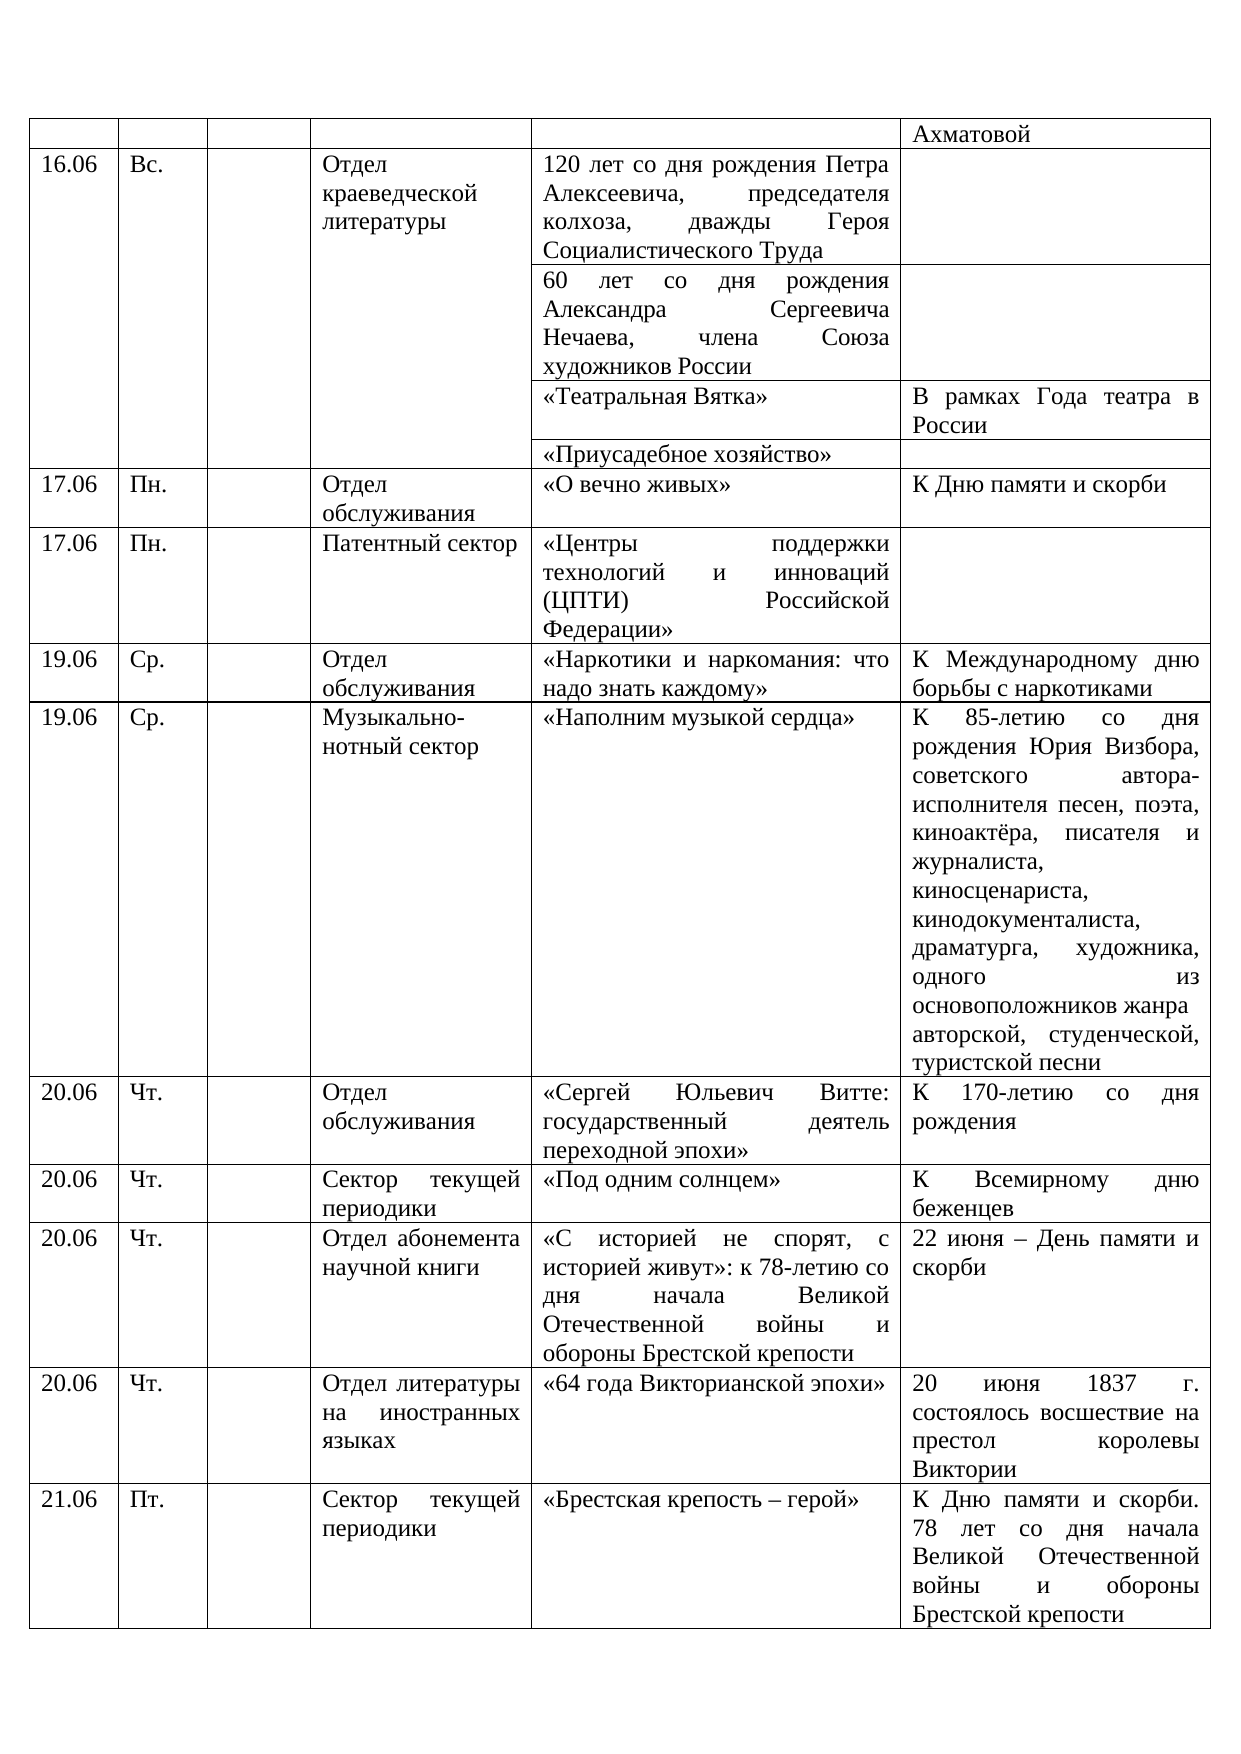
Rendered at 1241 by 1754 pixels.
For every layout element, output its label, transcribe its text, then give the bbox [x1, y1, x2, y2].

table_cell К Дню памяти и скорби. 78 лет со дня начала Великой Отечественной войны и обороны Брестской крепости [1124, 1484, 1210, 1628]
table_cell 60 лет со дня рождения Александра Сергеевича Нечаева, члена Союза художников России [532, 265, 900, 380]
table_cell [208, 528, 310, 643]
table_cell [901, 149, 1210, 264]
table_cell Музыкально-нотный сектор [311, 703, 531, 1076]
table_cell Вс. [119, 149, 207, 468]
table_cell [901, 528, 1210, 643]
table_cell «С историей не спорят, с историей живут»: к 78-летию со дня начала Великой Отечественной войны и обороны Брестской крепости [532, 1223, 900, 1367]
table_cell [208, 469, 310, 527]
table_cell Чт. [119, 1223, 207, 1367]
table_cell 19.06 [30, 644, 118, 701]
table_cell К Всемирному дню беженцев [901, 1165, 1210, 1222]
table_cell [901, 440, 1210, 468]
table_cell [532, 119, 900, 148]
table_cell Пт. [119, 1484, 207, 1628]
table_cell 20.06 [30, 1165, 118, 1222]
table_cell 120 лет со дня рождения Петра Алексеевича, председателя колхоза, дважды Героя Социалистического Труда [532, 149, 900, 264]
table_cell 16.06 [30, 149, 118, 468]
table_cell Отдел краеведческой литературы [311, 149, 531, 468]
table_cell «64 года Викторианской эпохи» [532, 1368, 900, 1483]
table_cell [208, 1484, 310, 1628]
table_cell Отдел обслуживания [311, 469, 531, 527]
table_cell 22 июня – День памяти и скорби [901, 1223, 1210, 1367]
table_cell [208, 1165, 310, 1222]
table_cell 20.06 [30, 1368, 118, 1483]
table_cell Пн. [119, 469, 207, 527]
table_cell 17.06 [30, 469, 118, 527]
table_cell [208, 1077, 310, 1163]
table_cell [901, 265, 1210, 380]
table_cell К 85-летию со дня рождения Юрия Визбора, советского автора-исполнителя песен, поэта, киноактёра, писателя и журналиста, киносценариста, кинодокументалиста, драматурга, художника, одного из основоположников жанра авторской, студенческой, туристской песни [901, 703, 1210, 1076]
table_cell [208, 703, 310, 1076]
table_cell 21.06 [30, 1484, 118, 1628]
table_cell «Брестская крепость – герой» [532, 1484, 900, 1628]
table_cell «Театральная Вятка» [532, 381, 900, 438]
table_cell Чт. [119, 1368, 207, 1483]
table_cell «Наполним музыкой сердца» [532, 703, 900, 1076]
table_cell «Наркотики и наркомания: что надо знать каждому» [532, 644, 900, 701]
table_cell Сектор текущей периодики [311, 1484, 531, 1628]
table_cell [208, 149, 310, 468]
table_cell 19.06 [30, 703, 118, 1076]
table_cell Ср. [119, 703, 207, 1076]
table_cell Отдел обслуживания [311, 644, 531, 701]
table_cell «О вечно живых» [532, 469, 900, 527]
table_cell Отдел литературы на иностранных языках [311, 1368, 531, 1483]
table_cell [208, 1223, 310, 1367]
table_cell 17.06 [30, 528, 118, 643]
table_cell Отдел абонемента научной книги [311, 1223, 531, 1367]
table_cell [901, 119, 1210, 148]
table_cell 20.06 [30, 1077, 118, 1163]
table_cell Пн. [119, 528, 207, 643]
table_cell Патентный сектор [311, 528, 531, 643]
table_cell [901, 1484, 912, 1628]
table_cell 20 июня 1837 г. состоялось восшествие на престол королевы Виктории [901, 1368, 1210, 1483]
table_cell Отдел обслуживания [311, 1077, 531, 1163]
table_cell К Международному дню борьбы с наркотиками [901, 644, 1210, 701]
table_cell К Дню памяти и скорби [901, 469, 1210, 527]
table_cell Ср. [119, 644, 207, 701]
table_cell 20.06 [30, 1223, 118, 1367]
table_cell В рамках Года театра в России [901, 381, 1210, 438]
table_cell [208, 1368, 310, 1483]
table_cell Чт. [119, 1165, 207, 1222]
table_cell К 170-летию со дня рождения [901, 1077, 1210, 1163]
table_cell «Центры поддержки технологий и инноваций (ЦПТИ) Российской Федерации» [532, 528, 900, 643]
table_cell Чт. [119, 1077, 207, 1163]
table_cell Сектор текущей периодики [311, 1165, 531, 1222]
table_cell [208, 644, 310, 701]
table_cell «Сергей Юльевич Витте: государственный деятель переходной эпохи» [532, 1077, 900, 1163]
table_cell «Под одним солнцем» [532, 1165, 900, 1222]
table_cell «Приусадебное хозяйство» [532, 440, 900, 468]
